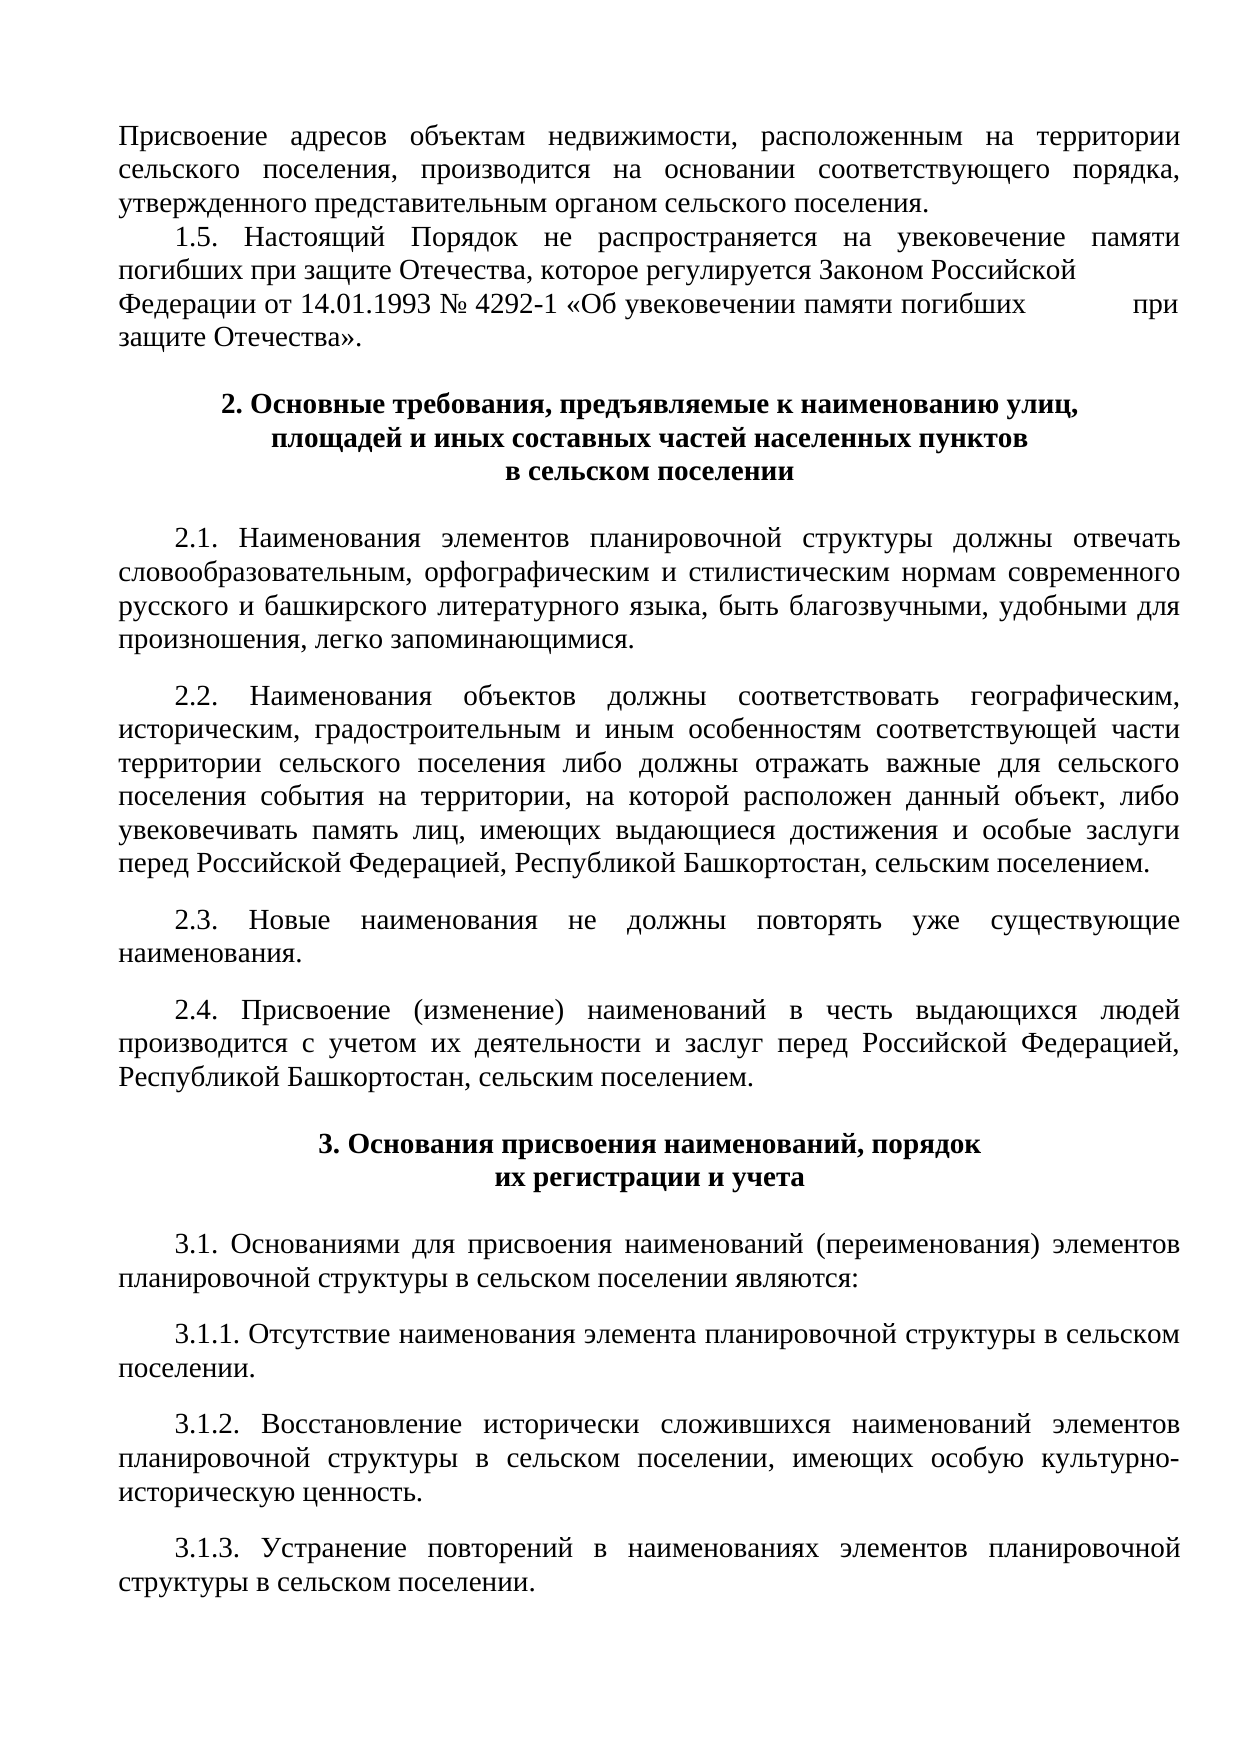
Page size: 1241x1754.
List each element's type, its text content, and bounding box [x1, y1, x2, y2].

text 2.3. Новые наименования не должны повторять уже существующие наименования. [118, 902, 1181, 969]
text 3.1.2. Восстановление исторически сложившихся наименований элементов планировочной структуры в сельском поселении, имеющих особую культурно-историческую ценность. [118, 1407, 1181, 1507]
title Федерации от 14.01.1993 № 4292-1 «Об увековечении памяти погибших при защите Отечества». [118, 286, 1181, 353]
text 2.4. Присвоение (изменение) наименований в честь выдающихся людей производится с учетом их деятельности и заслуг перед Российской Федерацией, Республикой Башкортостан, сельским поселением. [118, 992, 1181, 1092]
text 3.1. Основаниями для присвоения наименований (переименования) элементов планировочной структуры в сельском поселении являются: [118, 1227, 1181, 1294]
text 2.2. Наименования объектов должны соответствовать географическим, историческим, градостроительным и иным особенностям соответствующей части территории сельского поселения либо должны отражать важные для сельского поселения события на территории, на которой расположен данный объект, либо увековечивать память лиц, имеющих выдающиеся достижения и особые заслуги перед Российской Федерацией, Республикой Башкортостан, сельским поселением. [118, 678, 1181, 879]
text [118, 118, 1181, 219]
text 3.1.1. Отсутствие наименования элемента планировочной структуры в сельском поселении. [118, 1317, 1181, 1384]
title их регистрации и учета [118, 1159, 1181, 1193]
text 2.1. Наименования элементов планировочной структуры должны отвечать словообразовательным, орфографическим и стилистическим нормам современного русского и башкирского литературного языка, быть благозвучными, удобными для произношения, легко запоминающимися. [118, 521, 1181, 655]
title в сельском поселении [118, 453, 1181, 487]
text 3.1.3. Устранение повторений в наименованиях элементов планировочной структуры в сельском поселении. [118, 1530, 1181, 1597]
title 2. Основные требования, предъявляемые к наименованию улиц, [118, 386, 1181, 420]
title 3. Основания присвоения наименований, порядок [118, 1126, 1181, 1159]
title площадей и иных составных частей населенных пунктов [118, 420, 1181, 453]
text 1.5. Настоящий Порядок не распространяется на увековечение памяти погибших при защите Отечества, которое регулируется Законом Российской [118, 219, 1181, 286]
